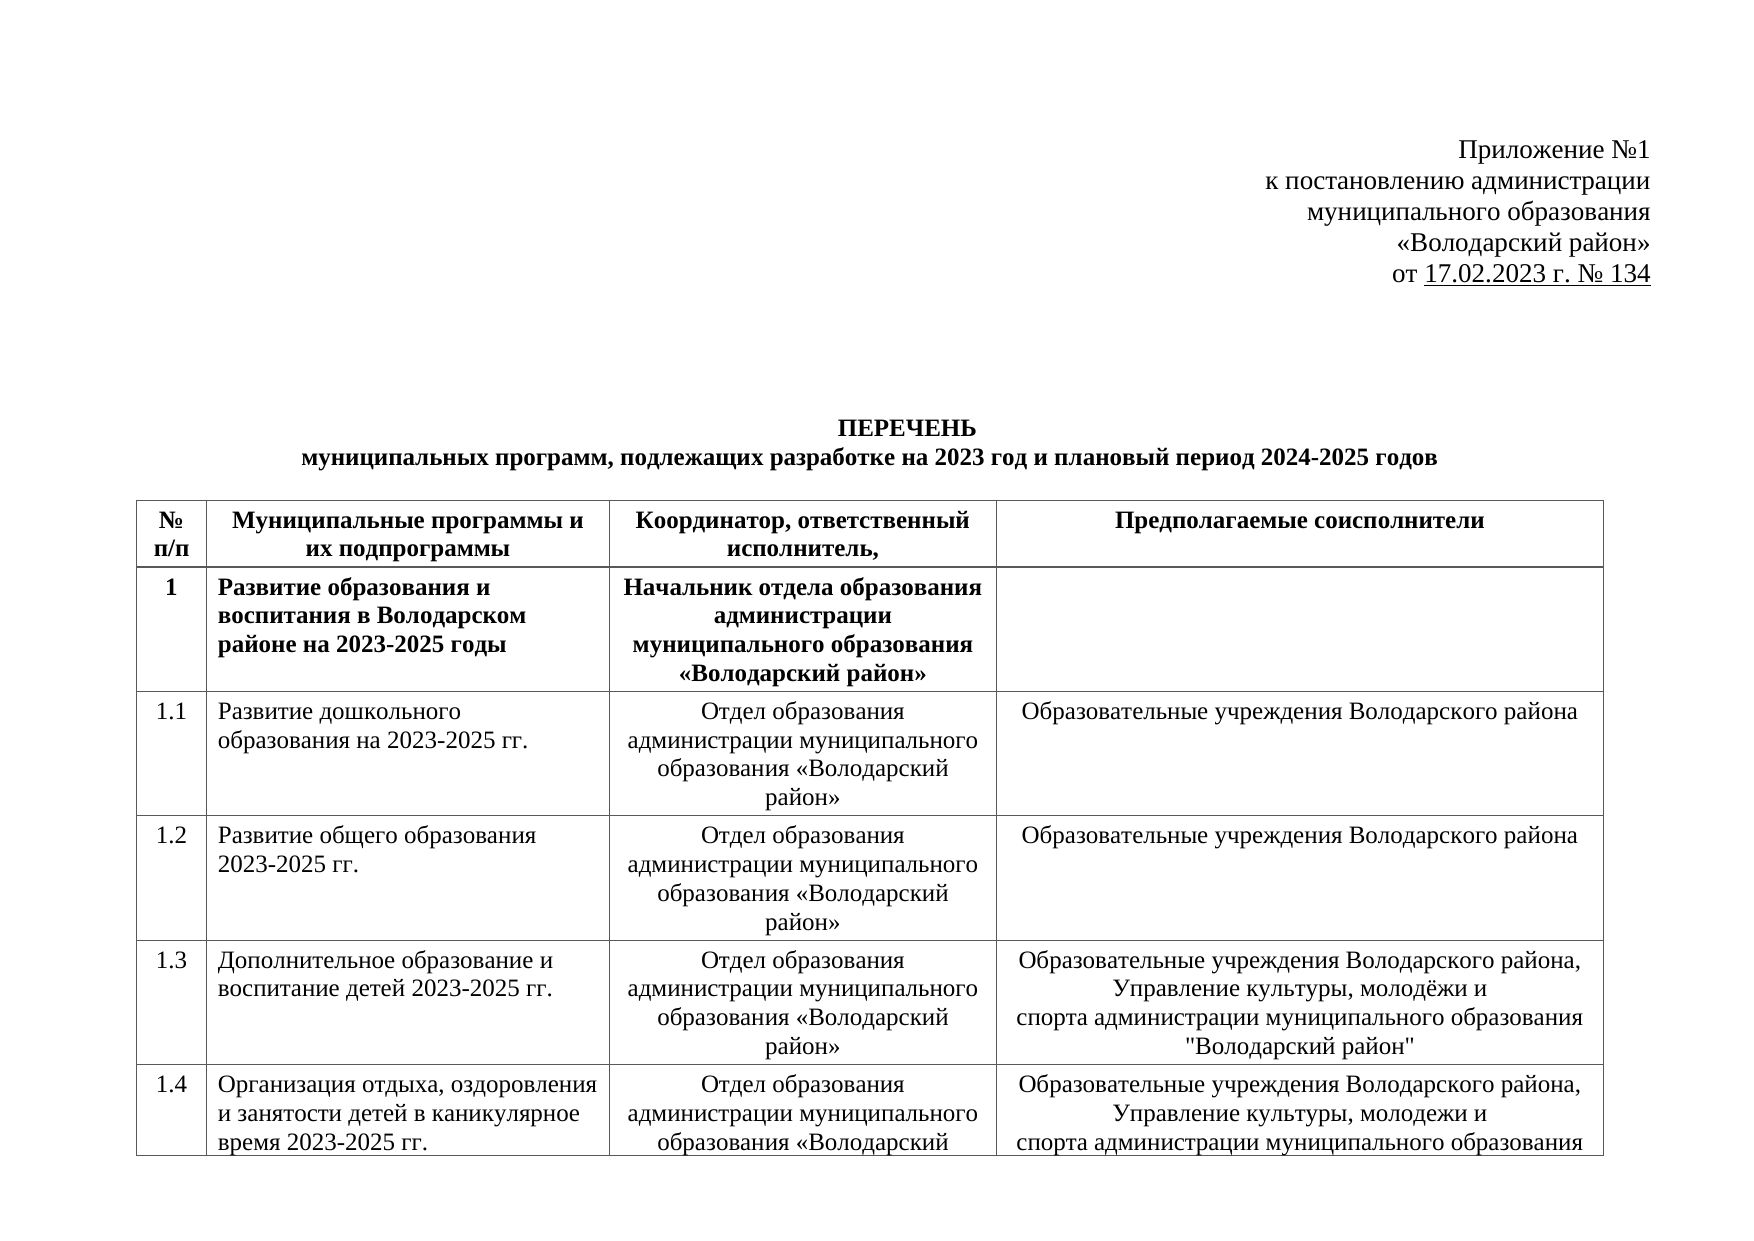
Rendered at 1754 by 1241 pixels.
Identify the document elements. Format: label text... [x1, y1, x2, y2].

text муниципальных программ, подлежащих разработке на 2023 год и плановый период 2024-2025 годов [89, 442, 1651, 471]
text «Володарский район» [89, 226, 1651, 257]
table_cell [997, 1065, 1603, 1155]
table_header Муниципальные программы и их подпрограммы [207, 501, 609, 566]
table_header Координатор, ответственный исполнитель, [610, 501, 996, 566]
table_cell 1.1 [137, 692, 206, 815]
table_cell 1.4 [137, 1065, 206, 1155]
table_cell Развитие дошкольного образования на 2023-2025 гг. [207, 692, 609, 815]
table_header Предполагаемые соисполнители [997, 501, 1603, 566]
table_cell Образовательные учреждения Володарского района, Управление культуры, молодёжи и спорта администрации муниципального образования "Володарский район" [997, 941, 1603, 1064]
table_cell 1.3 [137, 941, 206, 1064]
table_cell Начальник отдела образования администрации муниципального образования «Володарский район» [610, 568, 996, 691]
table_cell Отдел образования администрации муниципального образования «Володарский район» [610, 692, 996, 815]
text муниципального образования [89, 195, 1651, 226]
table_cell Отдел образования администрации муниципального образования «Володарский район» [610, 816, 996, 939]
table_cell [997, 568, 1603, 691]
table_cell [207, 1065, 609, 1155]
table_cell Развитие общего образования 2023-2025 гг. [207, 816, 609, 939]
table_cell Развитие образования и воспитания в Володарском районе на 2023-2025 годы [207, 568, 609, 691]
text Приложение №1 [89, 133, 1651, 164]
table_cell Образовательные учреждения Володарского района [997, 816, 1603, 939]
table_header № п/п [137, 501, 206, 566]
text ПЕРЕЧЕНЬ [89, 413, 1651, 442]
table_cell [610, 1065, 996, 1155]
table_cell 1.2 [137, 816, 206, 939]
table_cell 1 [137, 568, 206, 691]
table_cell Дополнительное образование и воспитание детей 2023-2025 гг. [207, 941, 609, 1064]
table_cell Образовательные учреждения Володарского района [997, 692, 1603, 815]
table_cell Отдел образования администрации муниципального образования «Володарский район» [610, 941, 996, 1064]
text к постановлению администрации [89, 164, 1651, 195]
text от 17.02.2023 г. № 134 [89, 257, 1651, 289]
